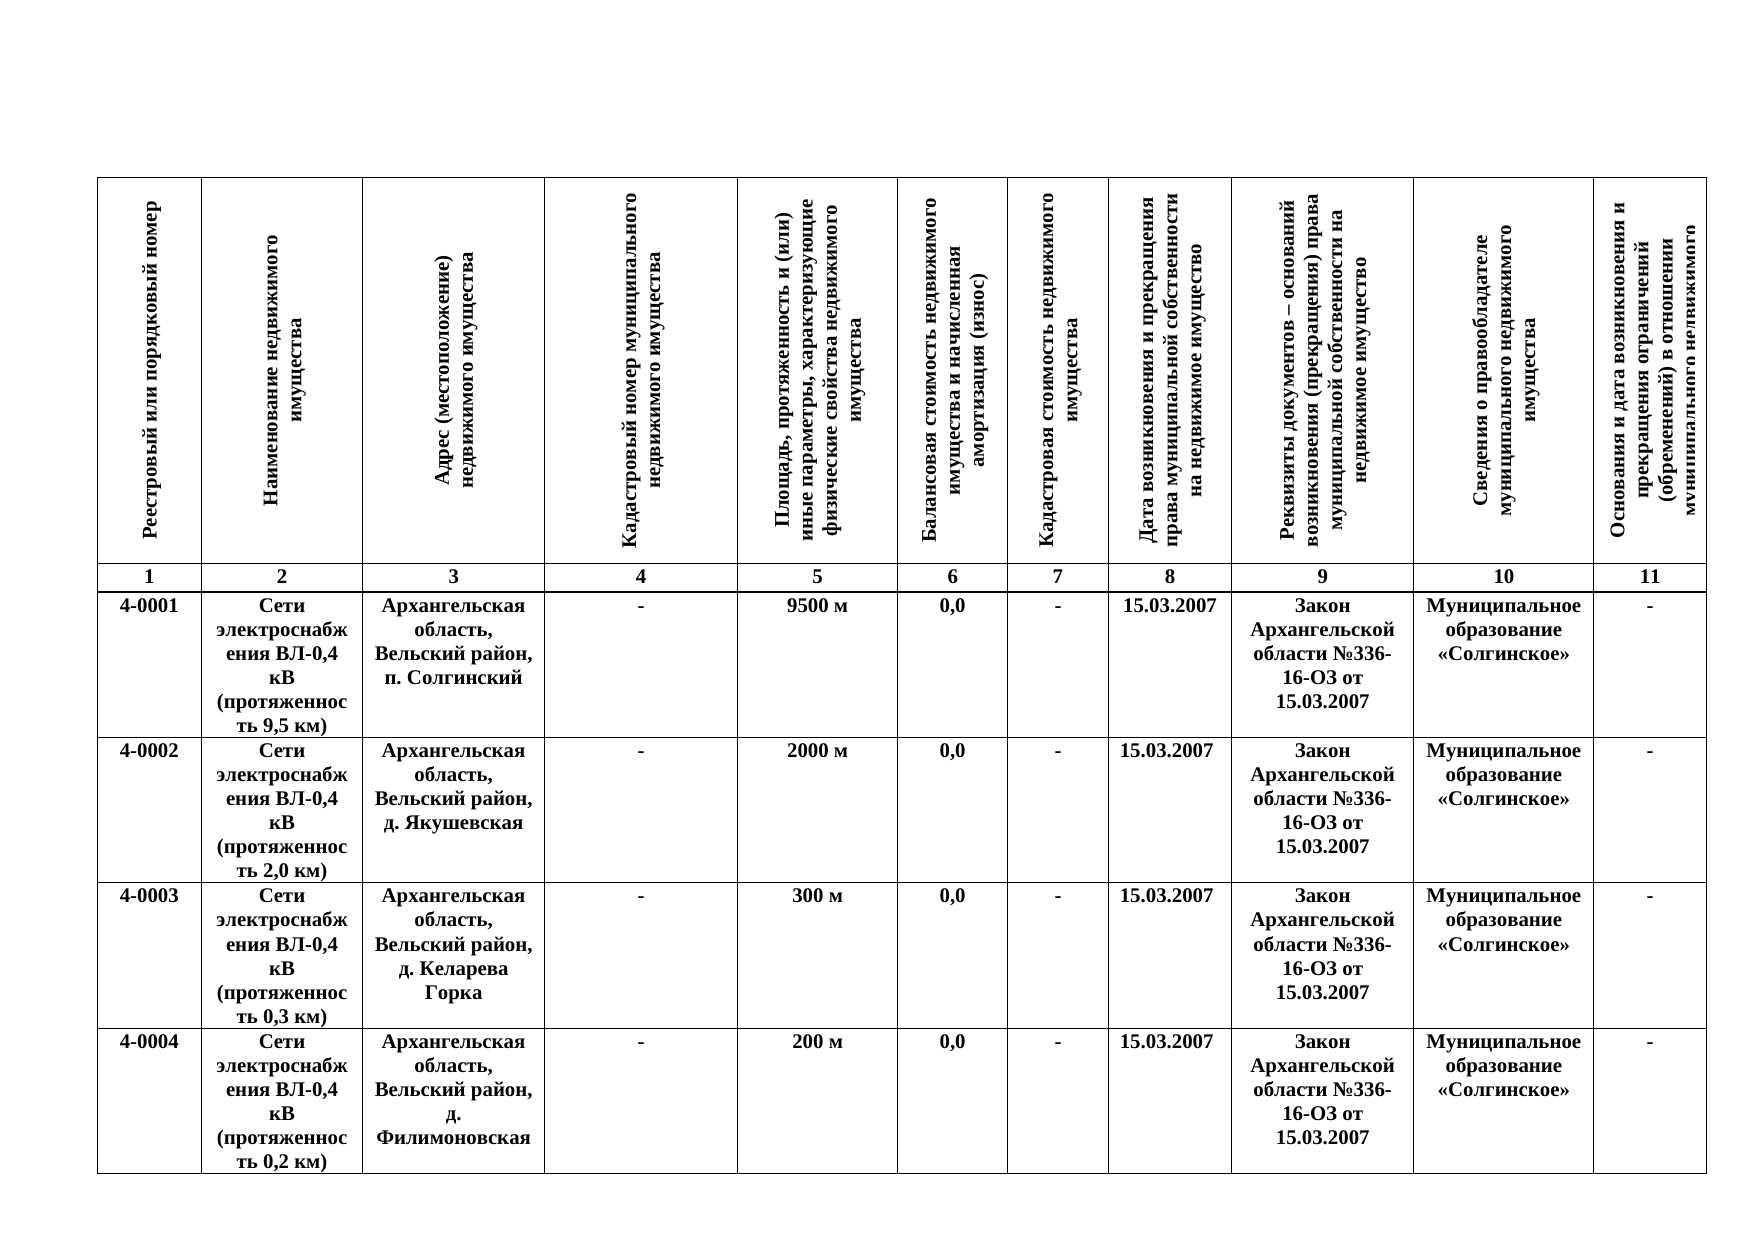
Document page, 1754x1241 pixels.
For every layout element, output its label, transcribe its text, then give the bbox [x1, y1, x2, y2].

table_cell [545, 178, 737, 563]
table_cell 15.03.2007 [1109, 593, 1231, 737]
table_cell Муниципальное образование «Солгинское» [1414, 593, 1593, 737]
table_cell 11 [1594, 564, 1706, 591]
table_cell Площадь, протяженность и (или) иные параметры, характеризующие физические свойства недвижимого имущества [738, 178, 897, 563]
table_cell Архангельская область, Вельский район, д. Якушевская [363, 738, 544, 882]
table_cell Закон Архангельской области №336-16-ОЗ от 15.03.2007 [1232, 593, 1413, 737]
table_cell 4-0004 [98, 1029, 201, 1173]
table_cell 7 [1008, 564, 1108, 591]
table_cell Муниципальное образование «Солгинское» [1414, 883, 1593, 1028]
table_cell 9 [1232, 564, 1413, 591]
table_cell 4-0001 [98, 593, 201, 737]
table_cell 10 [1414, 564, 1593, 591]
table_cell Сведения о правообладателе муниципального недвижимого имущества [1414, 178, 1593, 563]
table_cell 4-0002 [98, 738, 201, 882]
table_cell - [1594, 883, 1706, 1028]
table_cell 0,0 [898, 883, 1007, 1028]
table_cell 8 [1109, 564, 1231, 591]
table_cell Сети электроснабжения ВЛ-0,4 кВ (протяженность 2,0 км) [202, 738, 362, 882]
table_cell 200 м [738, 1029, 897, 1173]
table_cell - [545, 883, 737, 1028]
table_cell Закон Архангельской области №336-16-ОЗ от 15.03.2007 [1232, 1029, 1413, 1173]
table_cell 0,0 [898, 593, 1007, 737]
table_cell Реквизиты документов – оснований возникновения (прекращения) права муниципальной собственности на недвижимое имущество [1232, 178, 1413, 563]
table_cell Муниципальное образование «Солгинское» [1414, 738, 1593, 882]
table_cell - [545, 738, 737, 882]
table_cell - [1008, 1029, 1108, 1173]
table_cell 9500 м [738, 593, 897, 737]
table_cell 15.03.2007 [1109, 1029, 1231, 1173]
table_cell Дата возникновения и прекращения права муниципальной собственности на недвижимое имущество [1109, 178, 1231, 563]
table_cell - [1594, 593, 1706, 737]
table_cell Балансовая стоимость недвижимого имущества и начисленная амортизация (износ) [898, 178, 1007, 563]
table_cell 4 [545, 564, 737, 591]
table_cell 5 [738, 564, 897, 591]
table_cell Муниципальное образование «Солгинское» [1414, 1029, 1593, 1173]
table_cell Сети электроснабжения ВЛ-0,4 кВ (протяженность 9,5 км) [202, 593, 362, 737]
table_cell - [545, 1029, 737, 1173]
table_cell - [1594, 738, 1706, 882]
table_cell - [1594, 1029, 1706, 1173]
table_cell 4-0003 [98, 883, 201, 1028]
table_cell - [1008, 883, 1108, 1028]
table_cell 300 м [738, 883, 897, 1028]
table_cell 2 [202, 564, 362, 591]
table_cell 15.03.2007 [1109, 738, 1231, 882]
table_cell - [1008, 738, 1108, 882]
table_cell 2000 м [738, 738, 897, 882]
table_cell Закон Архангельской области №336-16-ОЗ от 15.03.2007 [1232, 883, 1413, 1028]
table_cell 15.03.2007 [1109, 883, 1231, 1028]
table_cell Сети электроснабжения ВЛ-0,4 кВ (протяженность 0,2 км) [202, 1029, 362, 1173]
table_cell 0,0 [898, 1029, 1007, 1173]
table_cell 0,0 [898, 738, 1007, 882]
table_cell 3 [363, 564, 544, 591]
table_cell Основания и дата возникновения и прекращения ограничений (обременений) в отношении муниципального недвижимого имущества [1594, 178, 1706, 563]
table_cell 1 [98, 564, 201, 591]
table_cell Архангельская область, Вельский район, д. Филимоновская [363, 1029, 544, 1173]
table_cell - [1008, 593, 1108, 737]
table_cell Сети электроснабжения ВЛ-0,4 кВ (протяженность 0,3 км) [202, 883, 362, 1028]
table_cell Архангельская область, Вельский район, п. Солгинский [363, 593, 544, 737]
table_cell 6 [898, 564, 1007, 591]
table_cell Архангельская область, Вельский район, д. Келарева Горка [363, 883, 544, 1028]
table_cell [1008, 178, 1108, 563]
table_cell Адрес (местоположение) недвижимого имущества [363, 178, 544, 563]
table_cell - [545, 593, 737, 737]
table_cell Реестровый или порядковый номер [98, 178, 201, 563]
table_cell Наименование недвижимого имущества [202, 178, 362, 563]
table_cell Закон Архангельской области №336-16-ОЗ от 15.03.2007 [1232, 738, 1413, 882]
